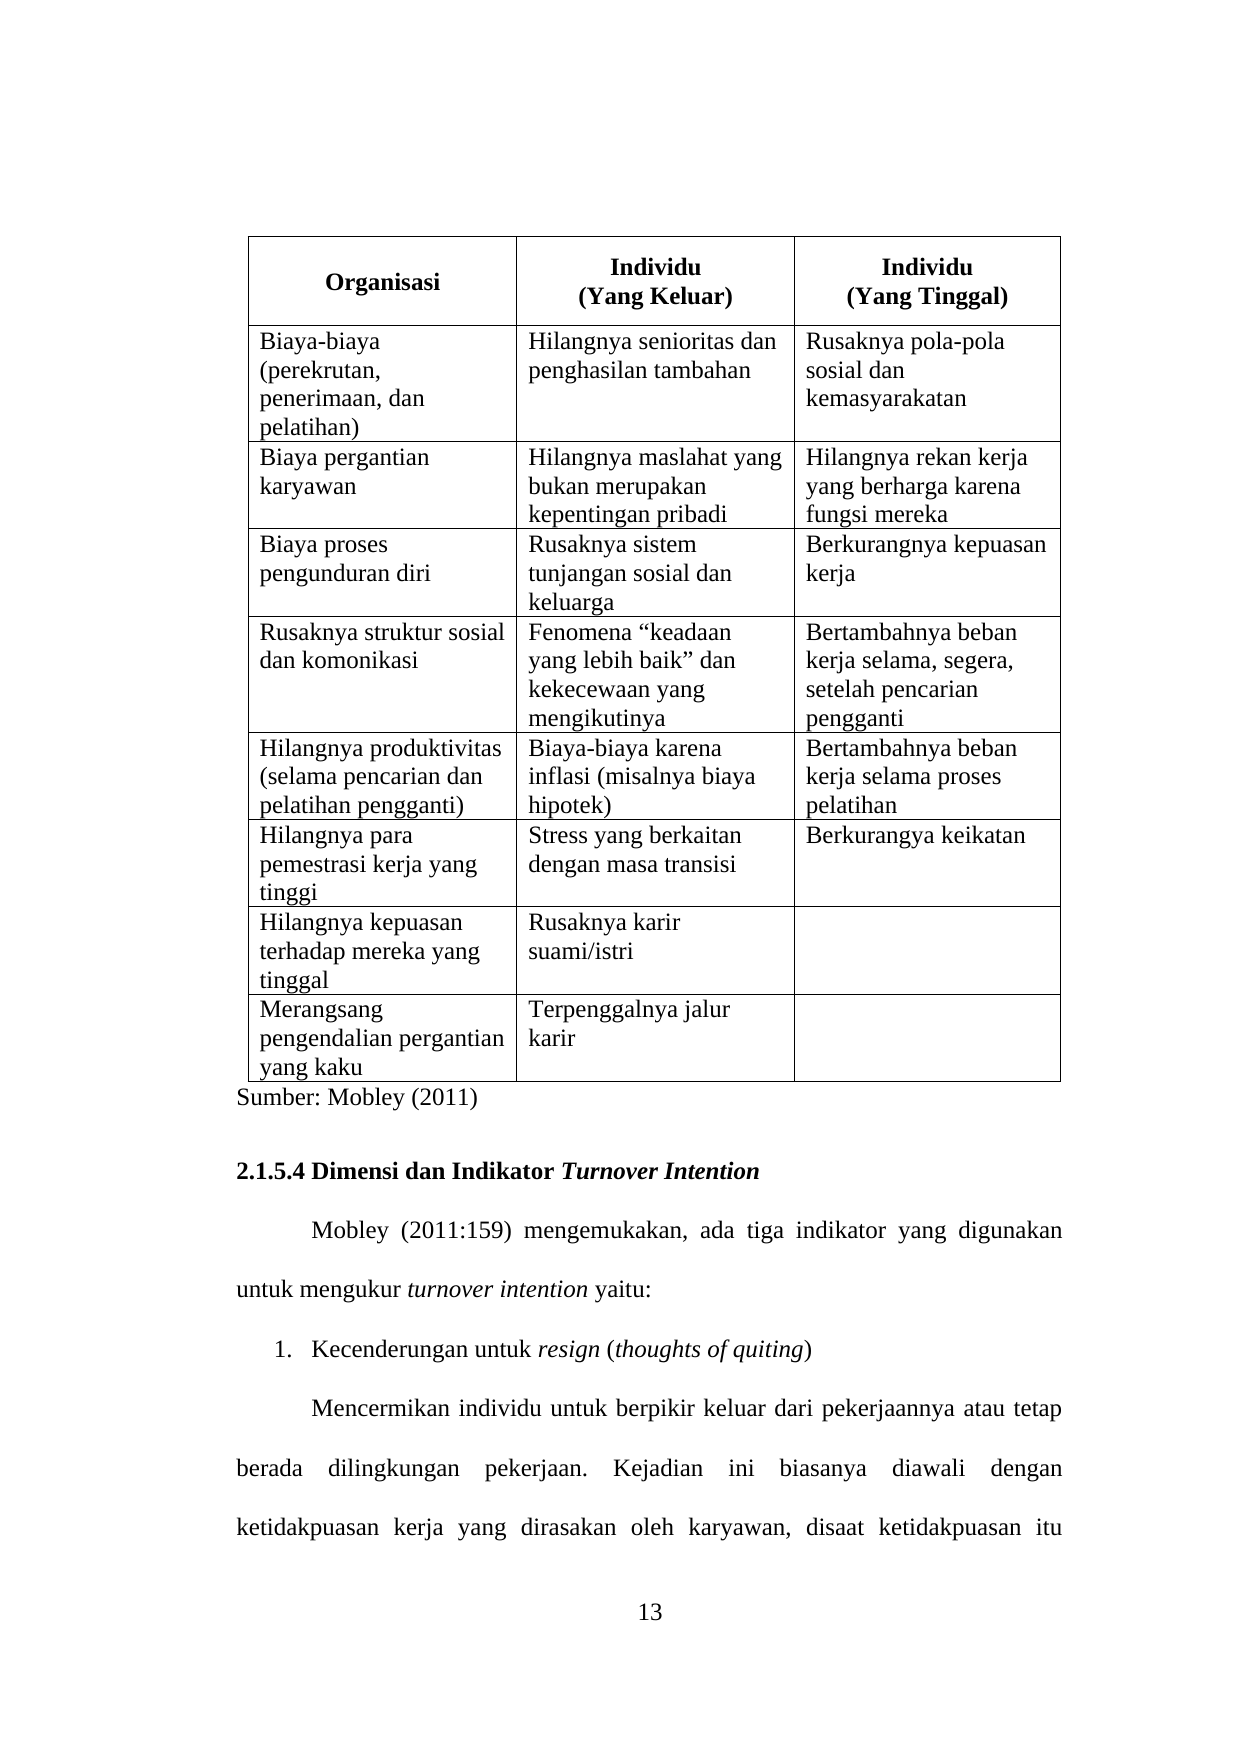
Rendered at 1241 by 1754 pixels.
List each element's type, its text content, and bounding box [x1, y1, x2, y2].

table_cell Rusaknya sistem tunjangan sosial dan keluarga [517, 529, 794, 616]
subtitle Dimensi dan Indikator Turnover Intention [236, 1156, 1063, 1185]
table_header Organisasi [249, 237, 516, 325]
table_cell Rusaknya pola-pola sosial dan kemasyarakatan [795, 326, 1060, 441]
list Mobley (2011:159) mengemukakan, ada tiga indikator yang digunakan untuk mengukur turnover intention yaitu: [236, 1215, 1063, 1303]
table_cell Biaya-biaya karena inflasi (misalnya biaya hipotek) [517, 733, 794, 819]
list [236, 1393, 1063, 1541]
table_cell Fenomena “keadaan yang lebih baik” dan kekecewaan yang mengikutinya [517, 617, 794, 732]
table_cell Rusaknya struktur sosial dan komonikasi [249, 617, 516, 732]
table_cell Biaya proses pengunduran diri [249, 529, 516, 616]
table_cell Terpenggalnya jalur karir [517, 995, 794, 1081]
table_cell Biaya-biaya (perekrutan, penerimaan, dan pelatihan) [249, 326, 516, 441]
table_cell Hilangnya para pemestrasi kerja yang tinggi [249, 820, 516, 906]
list Sumber: Mobley (2011) [236, 1082, 1063, 1111]
table_cell Berkurangnya kepuasan kerja [795, 529, 1060, 616]
table_cell Rusaknya karir suami/istri [517, 907, 794, 993]
table_cell Merangsang pengendalian pergantian yang kaku [249, 995, 516, 1081]
table_cell Hilangnya kepuasan terhadap mereka yang tinggal [249, 907, 516, 993]
table_cell Biaya pergantian karyawan [249, 442, 516, 528]
table_cell Hilangnya produktivitas (selama pencarian dan pelatihan pengganti) [249, 733, 516, 819]
table_cell Bertambahnya beban kerja selama proses pelatihan [795, 733, 1060, 819]
table_header Individu (Yang Keluar) [517, 237, 794, 325]
table_cell Hilangnya senioritas dan penghasilan tambahan [517, 326, 794, 441]
table_cell Berkurangya keikatan [795, 820, 1060, 906]
table_cell Bertambahnya beban kerja selama, segera, setelah pencarian pengganti [795, 617, 1060, 732]
table_cell Hilangnya maslahat yang bukan merupakan kepentingan pribadi [517, 442, 794, 528]
table_cell [795, 907, 1060, 993]
table_cell Hilangnya rekan kerja yang berharga karena fungsi mereka [795, 442, 1060, 528]
list Kecenderungan untuk resign (thoughts of quiting) [274, 1334, 1063, 1363]
table_header Individu (Yang Tinggal) [795, 237, 1060, 325]
table_cell Stress yang berkaitan dengan masa transisi [517, 820, 794, 906]
table_cell [795, 995, 1060, 1081]
